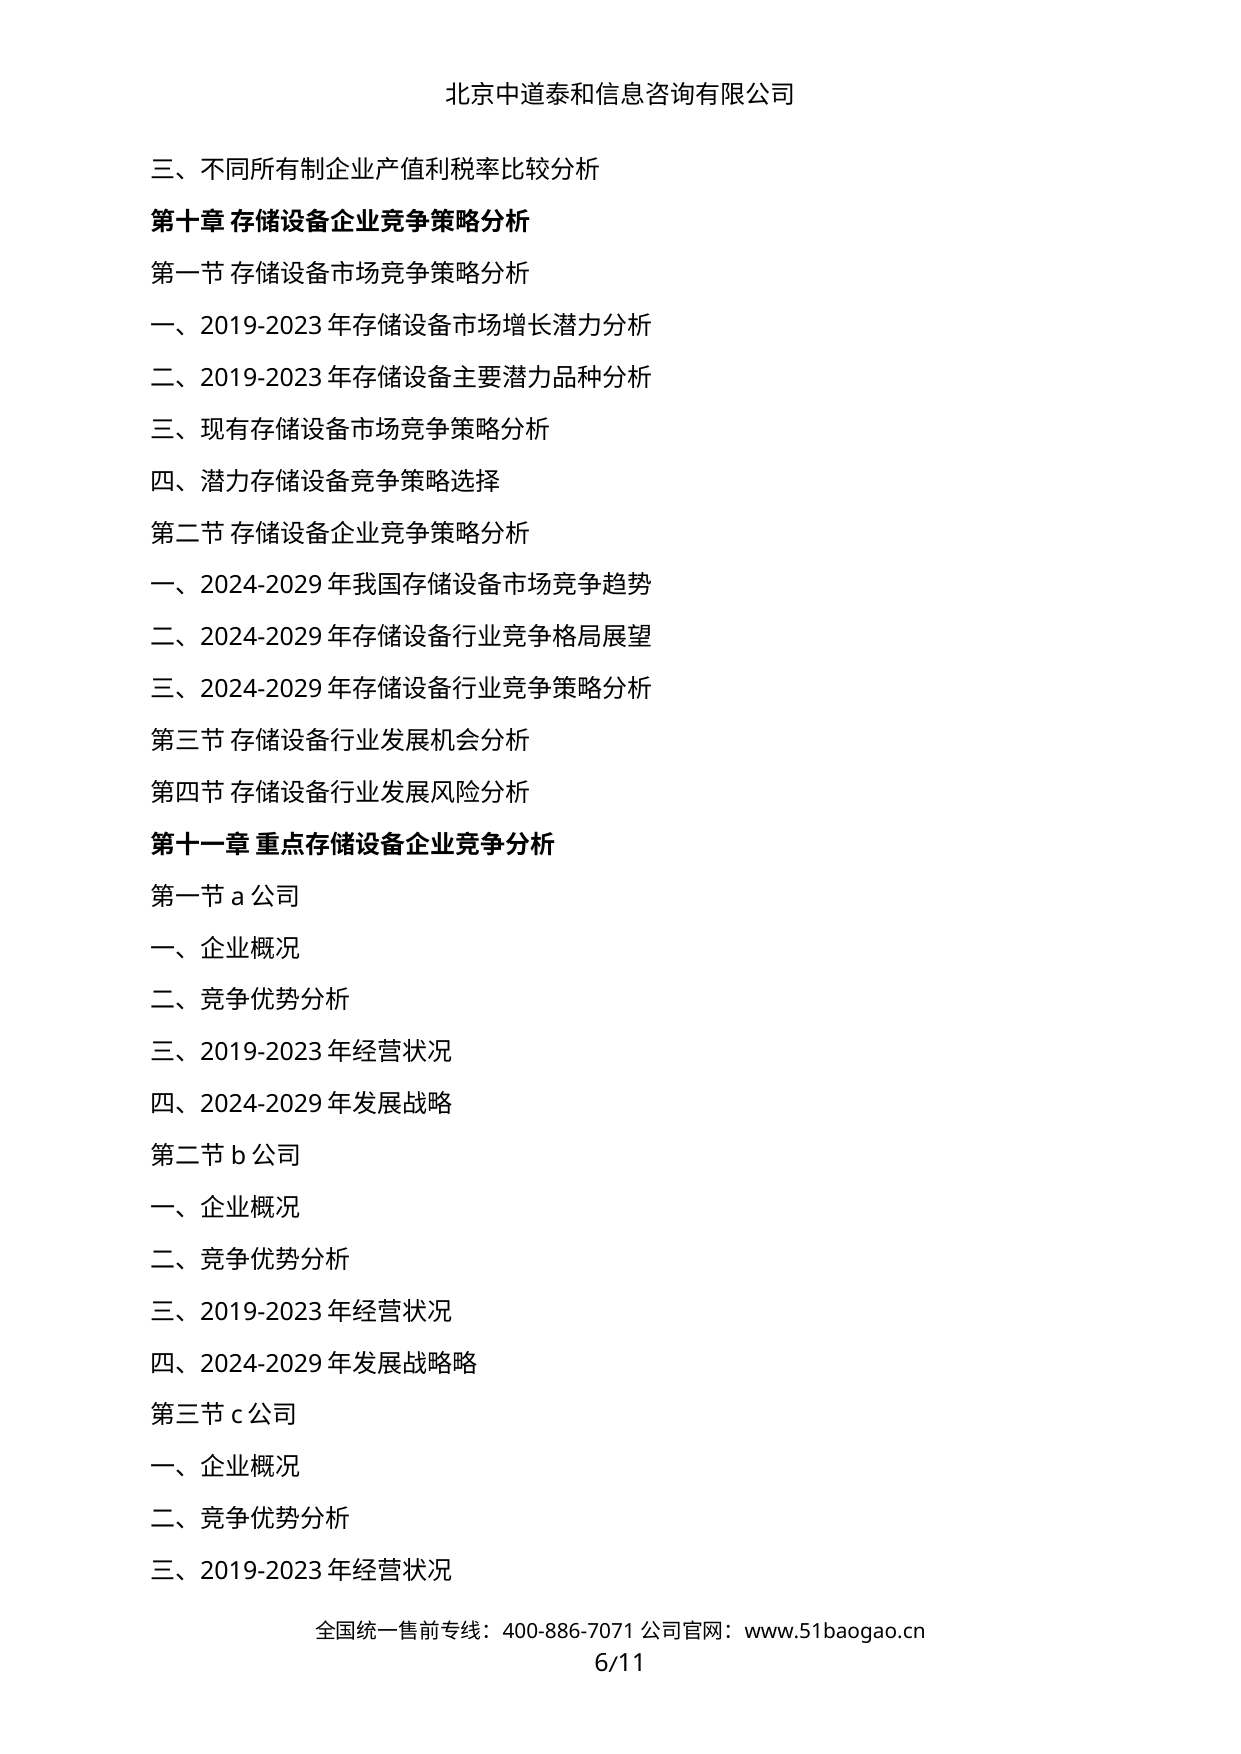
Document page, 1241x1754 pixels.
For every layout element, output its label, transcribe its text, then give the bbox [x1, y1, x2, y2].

text 第三节 c公司 [150, 1395, 1090, 1431]
text 第十一章 重点存储设备企业竞争分析 [150, 824, 1090, 861]
text 三、现有存储设备市场竞争策略分析 [150, 409, 1090, 446]
text 二、2024-2029年存储设备行业竞争格局展望 [150, 617, 1090, 653]
text 四、2024-2029年发展战略略 [150, 1343, 1090, 1379]
text 三、2019-2023年经营状况 [150, 1291, 1090, 1327]
text 四、潜力存储设备竞争策略选择 [150, 461, 1090, 497]
text 二、2019-2023年存储设备主要潜力品种分析 [150, 357, 1090, 394]
text 一、2019-2023年存储设备市场增长潜力分析 [150, 306, 1090, 342]
text 第一节 存储设备市场竞争策略分析 [150, 254, 1090, 290]
text 一、2024-2029年我国存储设备市场竞争趋势 [150, 565, 1090, 601]
text 第十章 存储设备企业竞争策略分析 [150, 202, 1090, 238]
text 第四节 存储设备行业发展风险分析 [150, 772, 1090, 809]
text 四、2024-2029年发展战略 [150, 1084, 1090, 1120]
text 二、竞争优势分析 [150, 1239, 1090, 1276]
text 二、竞争优势分析 [150, 980, 1090, 1016]
text 三、2019-2023年经营状况 [150, 1032, 1090, 1068]
text 一、企业概况 [150, 1187, 1090, 1224]
text 第二节 存储设备企业竞争策略分析 [150, 513, 1090, 549]
text 一、企业概况 [150, 1447, 1090, 1483]
text 三、2024-2029年存储设备行业竞争策略分析 [150, 669, 1090, 705]
text 第二节 b公司 [150, 1136, 1090, 1172]
text 第三节 存储设备行业发展机会分析 [150, 721, 1090, 757]
text 第一节 a公司 [150, 876, 1090, 912]
text 二、竞争优势分析 [150, 1499, 1090, 1535]
text 三、2019-2023年经营状况 [150, 1551, 1090, 1587]
text 三、不同所有制企业产值利税率比较分析 [150, 150, 1090, 186]
text 一、企业概况 [150, 928, 1090, 964]
